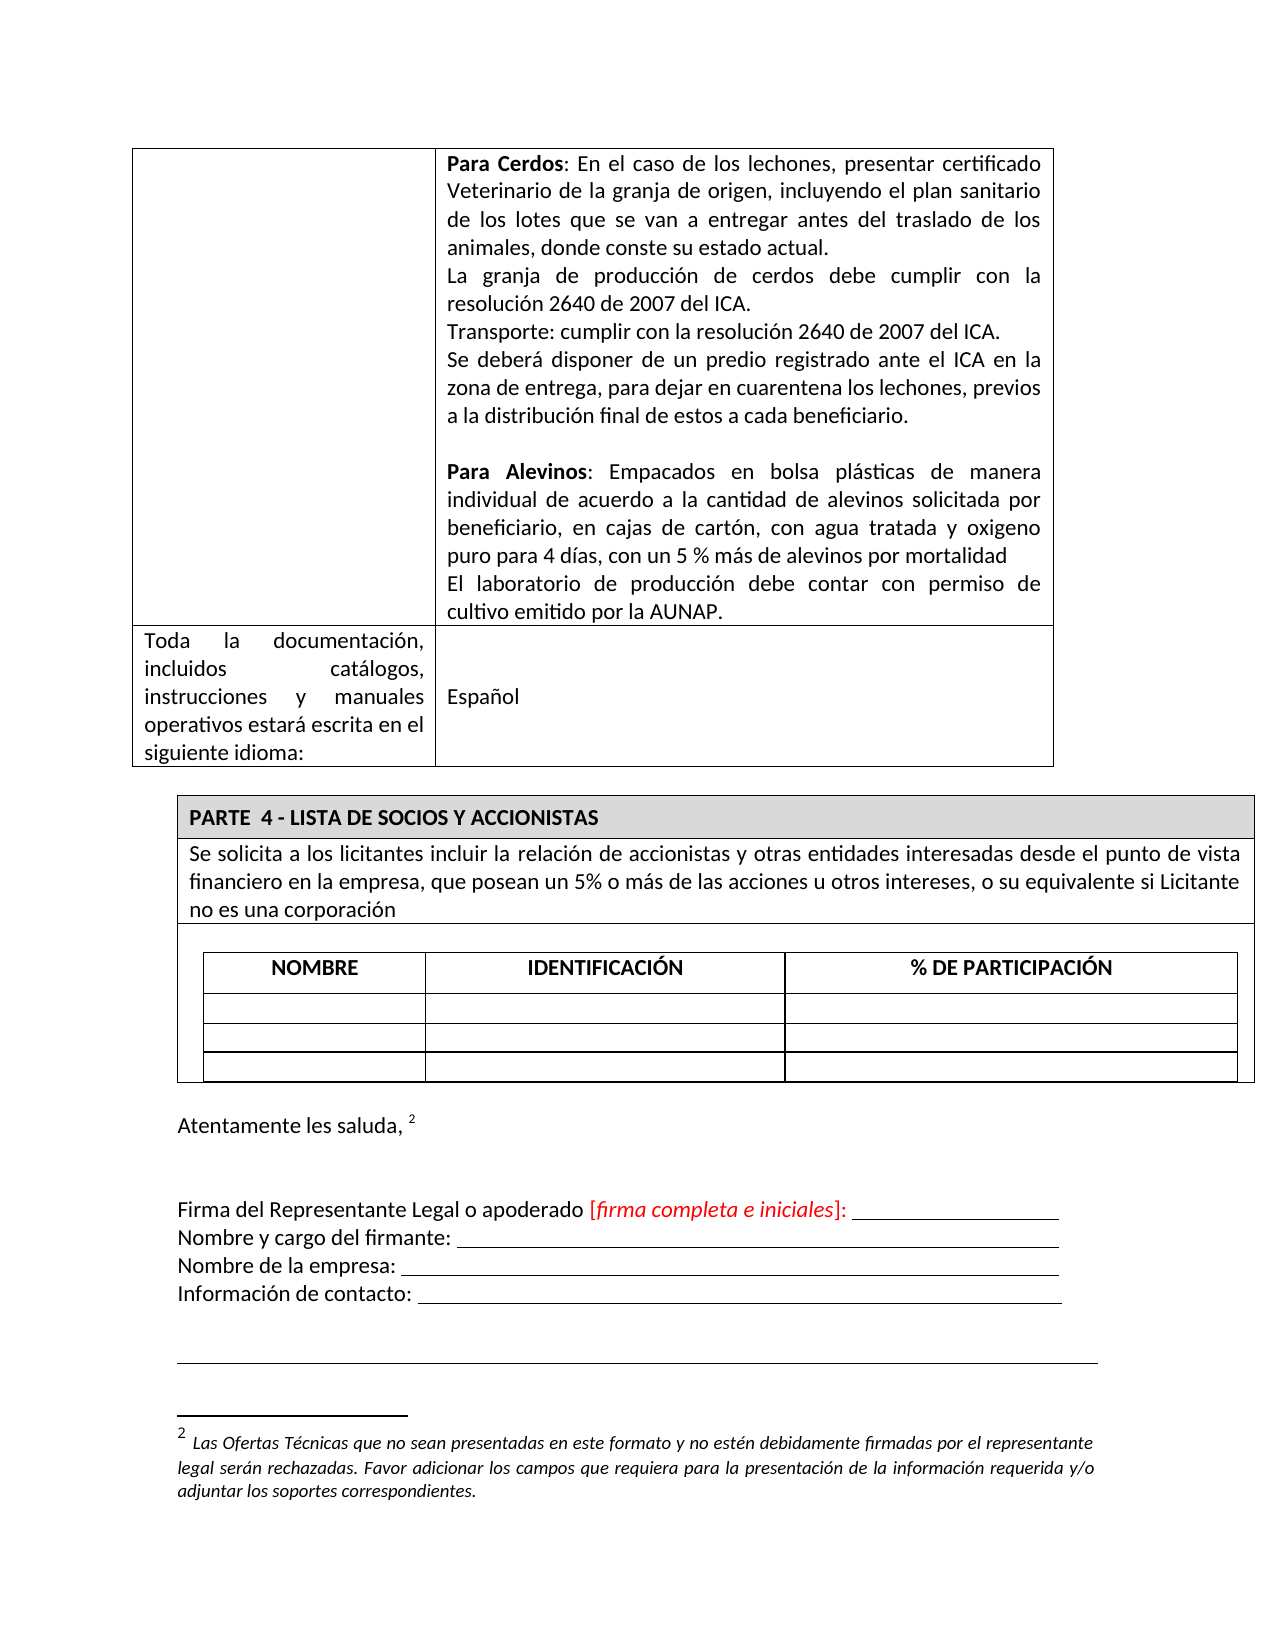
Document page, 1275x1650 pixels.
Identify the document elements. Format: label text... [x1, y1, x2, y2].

text Atentamente les saluda, [177, 1111, 1098, 1139]
table_cell [178, 924, 1254, 1082]
text Información de contacto: [177, 1279, 1098, 1363]
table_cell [133, 149, 435, 625]
text Firma del Representante Legal o apoderado [firma completa e iniciales]: [177, 1195, 1098, 1223]
text Nombre y cargo del firmante: [177, 1223, 1098, 1251]
text Nombre de la empresa: [177, 1251, 1098, 1279]
table_header PARTE 4 - LISTA DE SOCIOS Y ACCIONISTAS [178, 796, 1254, 838]
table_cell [436, 149, 1053, 625]
table_cell Español [436, 626, 1053, 766]
table_cell Toda la documentación, incluidos catálogos, instrucciones y manuales operativos estará escrita en el siguiente idioma: [133, 626, 435, 766]
table_cell Se solicita a los licitantes incluir la relación de accionistas y otras entidades interesadas desde el punto de vista financiero en la empresa, que posean un 5% o más de las acciones u otros intereses, o su equivalente si Licitante no es una corporación [178, 839, 1254, 923]
